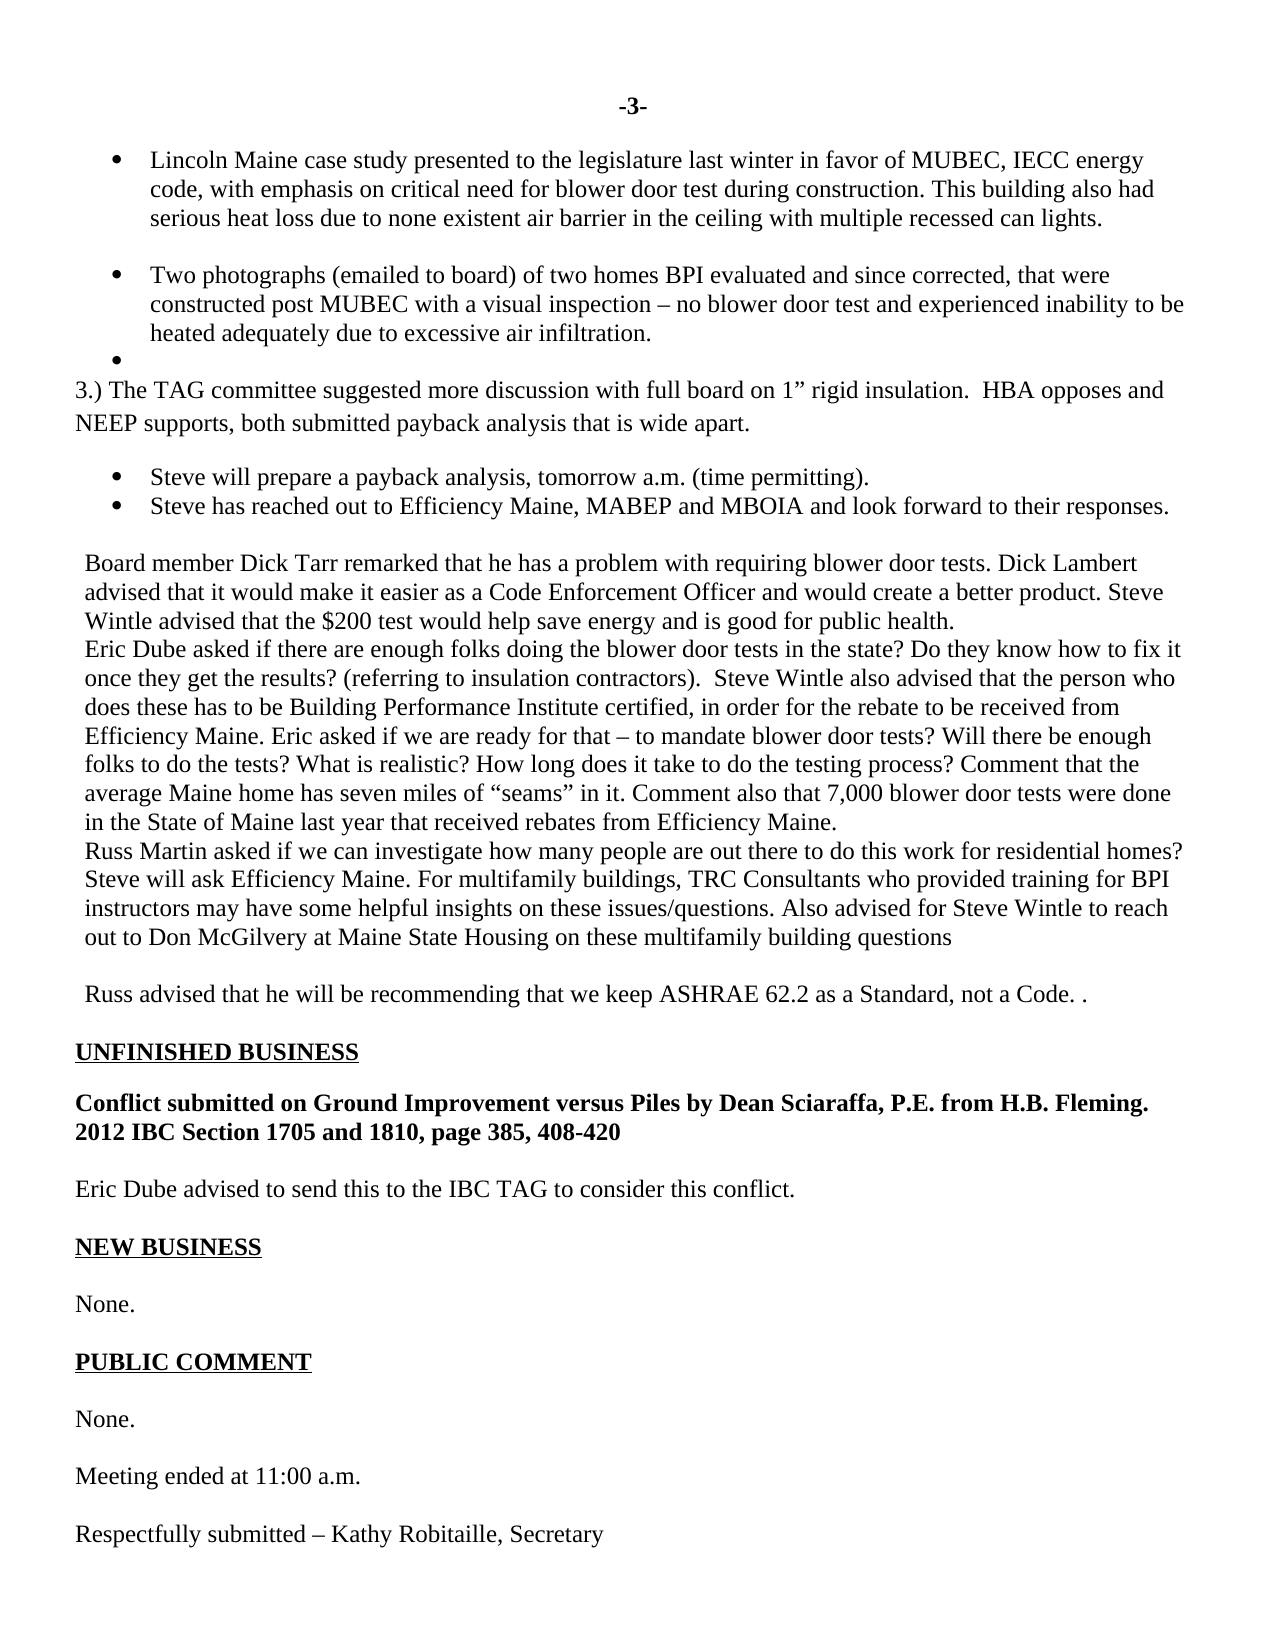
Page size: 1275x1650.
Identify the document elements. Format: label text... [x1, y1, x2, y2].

text None. [75, 1289, 1191, 1318]
text Conflict submitted on Ground Improvement versus Piles by Dean Sciaraffa, P.E. from H.B. Fleming. 2012 IBC Section 1705 and 1810, page 385, 408-420 [75, 1088, 1191, 1146]
text -3- [75, 91, 1191, 120]
list Lincoln Maine case study presented to the legislature last winter in favor of MUBEC, IECC energy code, with emphasis on critical need for blower door test during construction. This building also had serious heat loss due to none existent air barrier in the ceiling with multiple recessed can lights. [112, 145, 1191, 231]
list Two photographs (emailed to board) of two homes BPI evaluated and since corrected, that were constructed post MUBEC with a visual inspection – no blower door test and experienced inability to be heated adequately due to excessive air infiltration. [112, 260, 1191, 346]
text NEW BUSINESS [75, 1232, 1191, 1261]
list Russ advised that he will be recommending that we keep ASHRAE 62.2 as a Standard, not a Code. . [84, 979, 1191, 1008]
list Steve has reached out to Efficiency Maine, MABEP and MBOIA and look forward to their responses. [112, 491, 1191, 519]
text Eric Dube advised to send this to the IBC TAG to consider this conflict. [75, 1174, 1191, 1203]
text PUBLIC COMMENT [75, 1347, 1191, 1376]
text Meeting ended at 11:00 a.m. [75, 1461, 1191, 1490]
text 3.) The TAG committee suggested more discussion with full board on 1” rigid insulation. HBA opposes and NEEP supports, both submitted payback analysis that is wide apart. [75, 375, 1191, 437]
text UNFINISHED BUSINESS [75, 1037, 1191, 1066]
list Board member Dick Tarr remarked that he has a problem with requiring blower door tests. Dick Lambert advised that it would make it easier as a Code Enforcement Officer and would create a better product. Steve Wintle advised that the $200 test would help save energy and is good for public health. [84, 548, 1191, 634]
list Steve will prepare a payback analysis, tomorrow a.m. (time permitting). [112, 462, 1191, 491]
list Eric Dube asked if there are enough folks doing the blower door tests in the state? Do they know how to fix it once they get the results? (referring to insulation contractors). Steve Wintle also advised that the person who does these has to be Building Performance Institute certified, in order for the rebate to be received from Efficiency Maine. Eric asked if we are ready for that – to mandate blower door tests? Will there be enough folks to do the tests? What is realistic? How long does it take to do the testing process? Comment that the average Maine home has seven miles of “seams” in it. Comment also that 7,000 blower door tests were done in the State of Maine last year that received rebates from Efficiency Maine. [84, 634, 1191, 836]
text Respectfully submitted – Kathy Robitaille, Secretary [75, 1519, 1191, 1548]
text None. [75, 1404, 1191, 1461]
list Russ Martin asked if we can investigate how many people are out there to do this work for residential homes? Steve will ask Efficiency Maine. For multifamily buildings, TRC Consultants who provided training for BPI instructors may have some helpful insights on these issues/questions. Also advised for Steve Wintle to reach out to Don McGilvery at Maine State Housing on these multifamily building questions [84, 836, 1191, 951]
